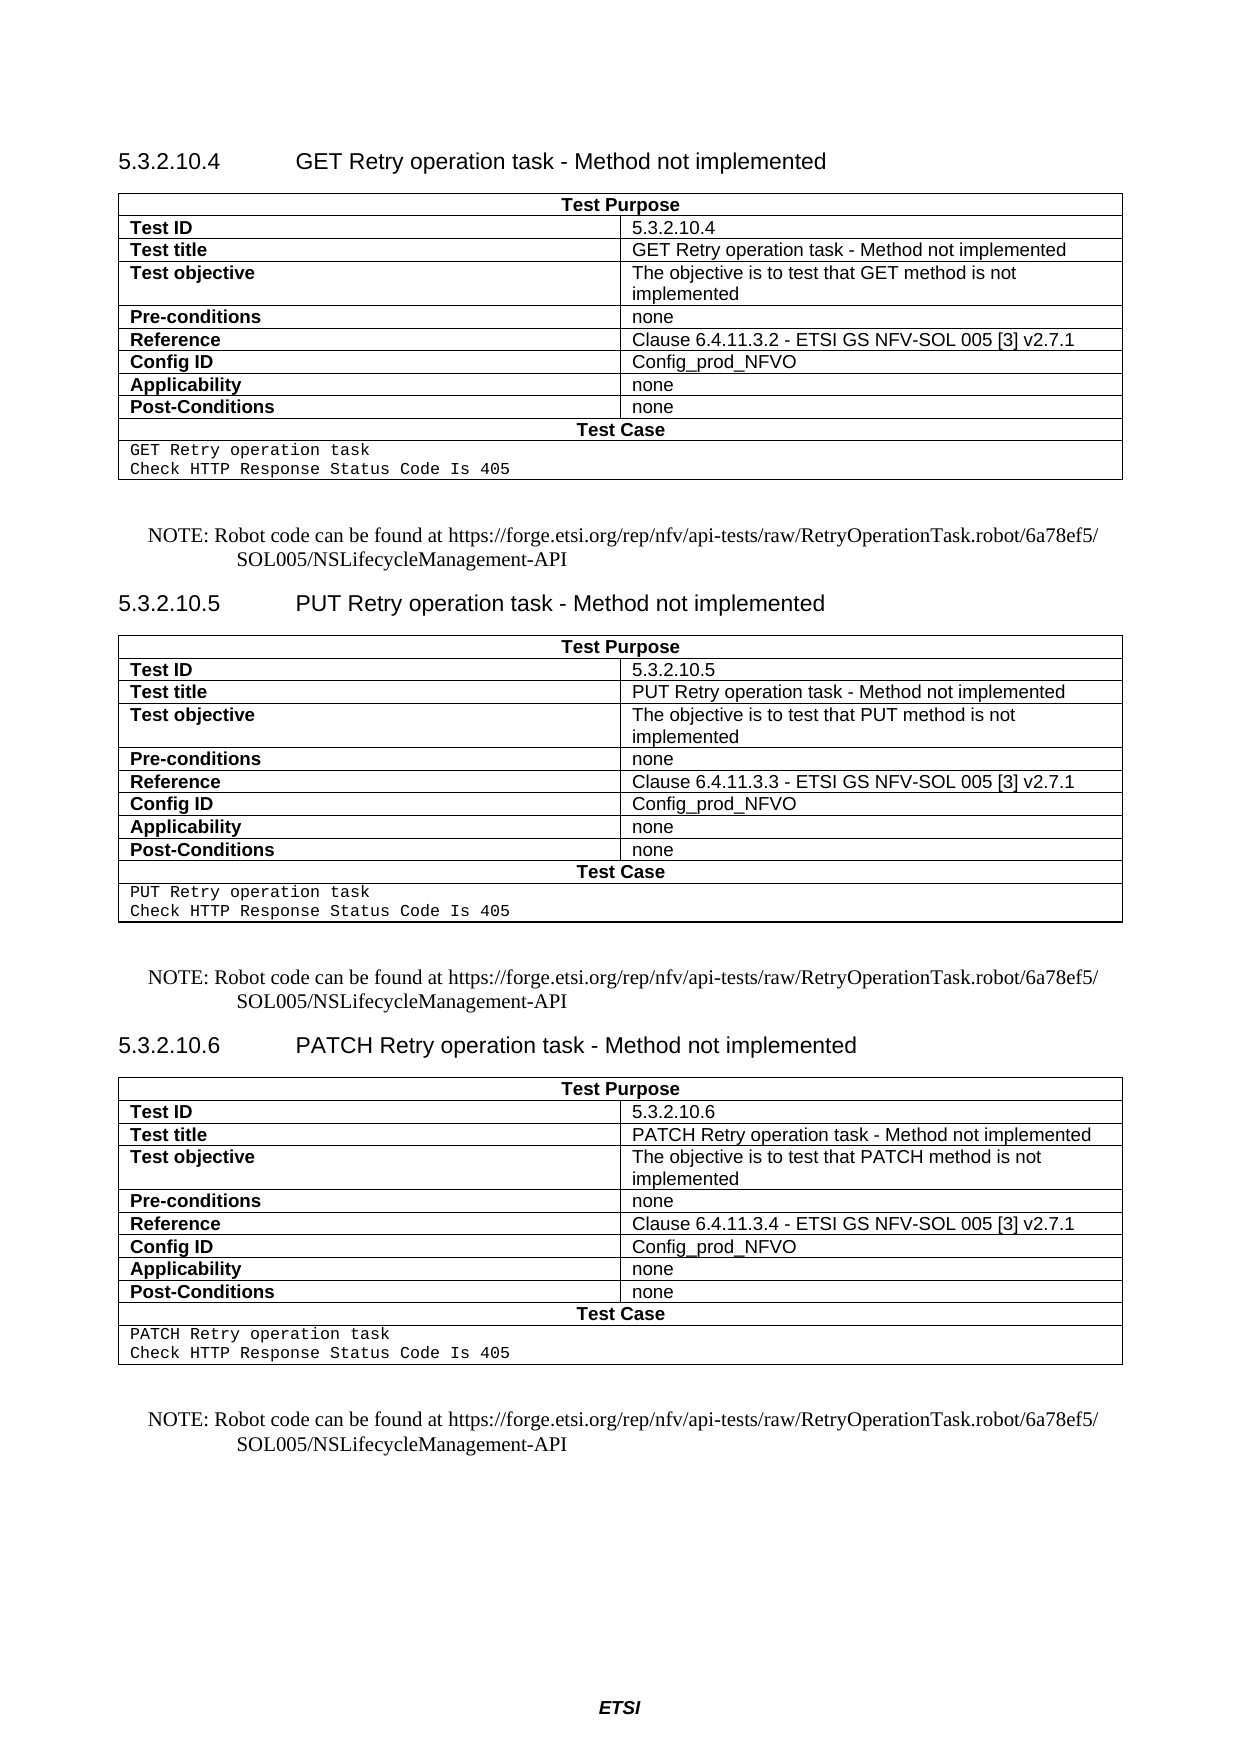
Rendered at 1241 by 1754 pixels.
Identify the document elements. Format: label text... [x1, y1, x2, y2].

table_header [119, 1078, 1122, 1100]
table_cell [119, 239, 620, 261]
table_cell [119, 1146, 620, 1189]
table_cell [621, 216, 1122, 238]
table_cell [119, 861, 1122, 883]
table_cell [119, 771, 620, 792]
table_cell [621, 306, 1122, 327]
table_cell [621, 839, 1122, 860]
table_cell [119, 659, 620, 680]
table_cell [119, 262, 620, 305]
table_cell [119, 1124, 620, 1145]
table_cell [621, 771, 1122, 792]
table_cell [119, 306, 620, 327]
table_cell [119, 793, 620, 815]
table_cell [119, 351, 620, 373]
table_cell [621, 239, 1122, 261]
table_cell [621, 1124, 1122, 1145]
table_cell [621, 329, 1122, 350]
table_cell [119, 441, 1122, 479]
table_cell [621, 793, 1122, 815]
text NOTE: Robot code can be found at https://forge.etsi.org/rep/nfv/api-tests/raw/RetryOperationTask.robot/6a78ef5/SOL005/NSLifecycleManagement-API [148, 965, 1122, 1013]
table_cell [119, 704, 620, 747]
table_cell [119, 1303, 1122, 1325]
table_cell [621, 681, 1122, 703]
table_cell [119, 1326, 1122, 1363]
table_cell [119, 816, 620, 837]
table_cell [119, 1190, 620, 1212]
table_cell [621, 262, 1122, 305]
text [148, 523, 1122, 571]
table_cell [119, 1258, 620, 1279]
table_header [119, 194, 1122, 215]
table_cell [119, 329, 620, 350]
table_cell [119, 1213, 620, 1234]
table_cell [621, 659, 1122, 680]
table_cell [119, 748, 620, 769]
subtitle 5.3.2.10.5 PUT Retry operation task - Method not implemented [118, 590, 1122, 616]
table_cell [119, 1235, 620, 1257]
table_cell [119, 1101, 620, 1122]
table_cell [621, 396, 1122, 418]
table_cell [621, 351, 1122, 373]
subtitle 5.3.2.10.4 GET Retry operation task - Method not implemented [118, 148, 1122, 174]
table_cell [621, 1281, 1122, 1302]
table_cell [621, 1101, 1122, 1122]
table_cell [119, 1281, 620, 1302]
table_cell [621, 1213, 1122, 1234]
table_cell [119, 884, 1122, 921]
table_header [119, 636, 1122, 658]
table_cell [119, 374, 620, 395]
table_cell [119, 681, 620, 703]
subtitle 5.3.2.10.6 PATCH Retry operation task - Method not implemented [118, 1032, 1122, 1058]
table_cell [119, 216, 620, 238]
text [148, 1407, 1122, 1456]
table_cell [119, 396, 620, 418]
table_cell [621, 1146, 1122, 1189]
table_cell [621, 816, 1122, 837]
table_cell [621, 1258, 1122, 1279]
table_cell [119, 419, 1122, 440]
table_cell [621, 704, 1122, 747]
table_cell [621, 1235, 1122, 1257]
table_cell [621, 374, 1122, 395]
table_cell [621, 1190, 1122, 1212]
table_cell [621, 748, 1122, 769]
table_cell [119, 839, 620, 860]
